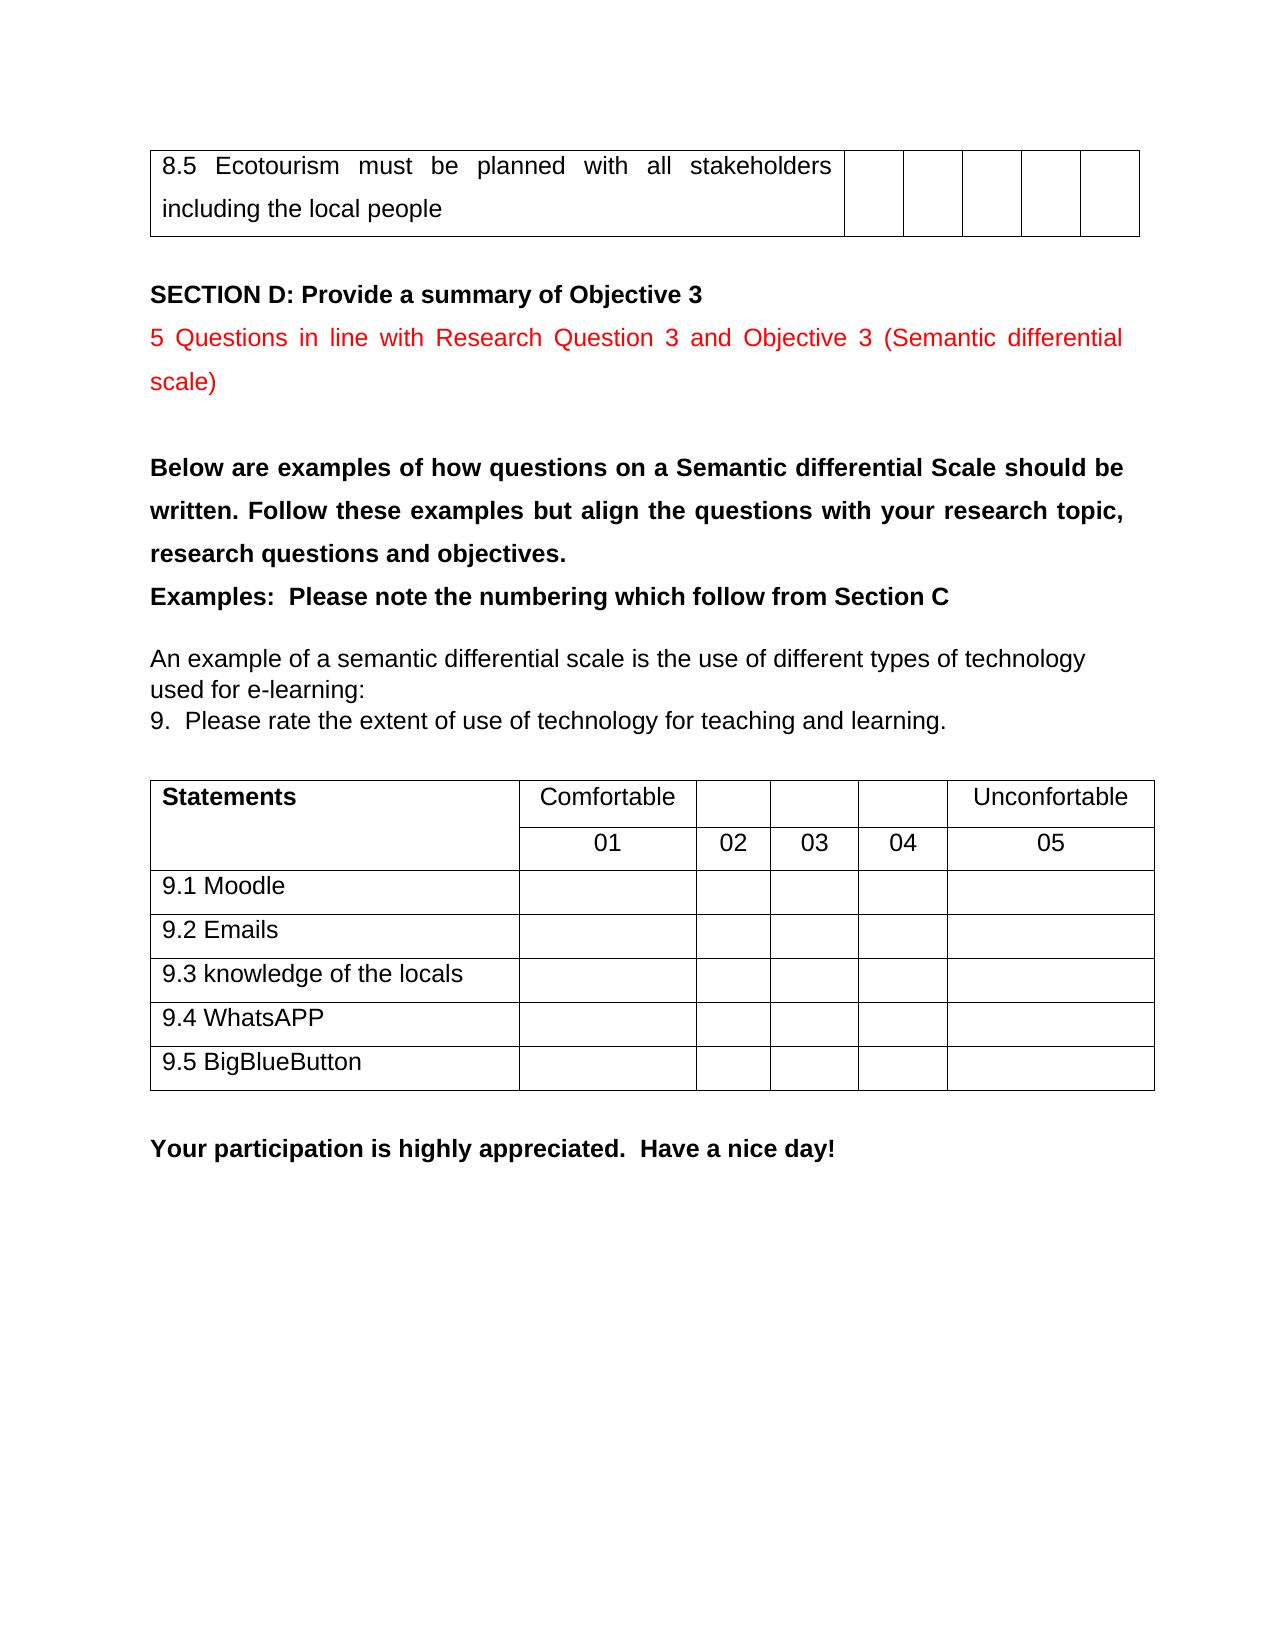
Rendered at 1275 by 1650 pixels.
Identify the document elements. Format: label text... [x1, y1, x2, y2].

table_cell [1022, 151, 1080, 236]
table_header [859, 781, 947, 827]
text 5 Questions in line with Research Question 3 and Objective 3 (Semantic differential scale) [150, 323, 1125, 395]
table_cell [771, 871, 858, 914]
table_cell [697, 959, 770, 1002]
table_cell [771, 1003, 858, 1046]
table_cell 9.2 Emails [151, 915, 519, 958]
table_cell [859, 1047, 947, 1090]
table_cell [520, 915, 696, 958]
table_cell [859, 915, 947, 958]
table_cell [520, 1047, 696, 1090]
table_header [697, 781, 770, 827]
table_cell 01 [520, 828, 696, 870]
table_cell 04 [859, 828, 947, 870]
table_cell [948, 1003, 1154, 1046]
table_cell [520, 871, 696, 914]
table_cell [859, 871, 947, 914]
table_cell [948, 871, 1154, 914]
table_cell [697, 1003, 770, 1046]
text Below are examples of how questions on a Semantic differential Scale should be written. Follow these examples but align the questions with your research topic, research questions and objectives. [150, 453, 1125, 568]
table_cell [697, 1047, 770, 1090]
table_cell [520, 959, 696, 1002]
table_cell [1081, 151, 1139, 236]
table_header Statements [151, 781, 519, 870]
table_cell 9.3 knowledge of the locals [151, 959, 519, 1002]
table_cell [859, 959, 947, 1002]
table_cell [771, 915, 858, 958]
text SECTION D: Provide a summary of Objective 3 [150, 280, 1125, 309]
table_cell 8.5 Ecotourism must be planned with all stakeholders including the local people [151, 151, 844, 236]
table_header Comfortable [520, 781, 696, 827]
table_cell [948, 915, 1154, 958]
table_cell 02 [697, 828, 770, 870]
table_cell 9.5 BigBlueButton [151, 1047, 519, 1090]
table_cell [697, 871, 770, 914]
table_cell [948, 959, 1154, 1002]
table_cell [771, 1047, 858, 1090]
text 9. Please rate the extent of use of technology for teaching and learning. [150, 706, 1125, 735]
text Your participation is highly appreciated. Have a nice day! [150, 1134, 1125, 1163]
table_header [771, 781, 858, 827]
table_cell 03 [771, 828, 858, 870]
table_cell 9.1 Moodle [151, 871, 519, 914]
table_cell [845, 151, 903, 236]
table_cell [948, 1047, 1154, 1090]
table_cell [904, 151, 962, 236]
table_cell [859, 1003, 947, 1046]
table_cell [771, 959, 858, 1002]
text Examples: Please note the numbering which follow from Section C [150, 582, 1125, 611]
text An example of a semantic differential scale is the use of different types of technology used for e-learning: [150, 644, 1125, 704]
table_cell [520, 1003, 696, 1046]
table_header Unconfortable [948, 781, 1154, 827]
table_cell [963, 151, 1021, 236]
table_cell 9.4 WhatsAPP [151, 1003, 519, 1046]
table_cell [697, 915, 770, 958]
table_cell 05 [948, 828, 1154, 870]
